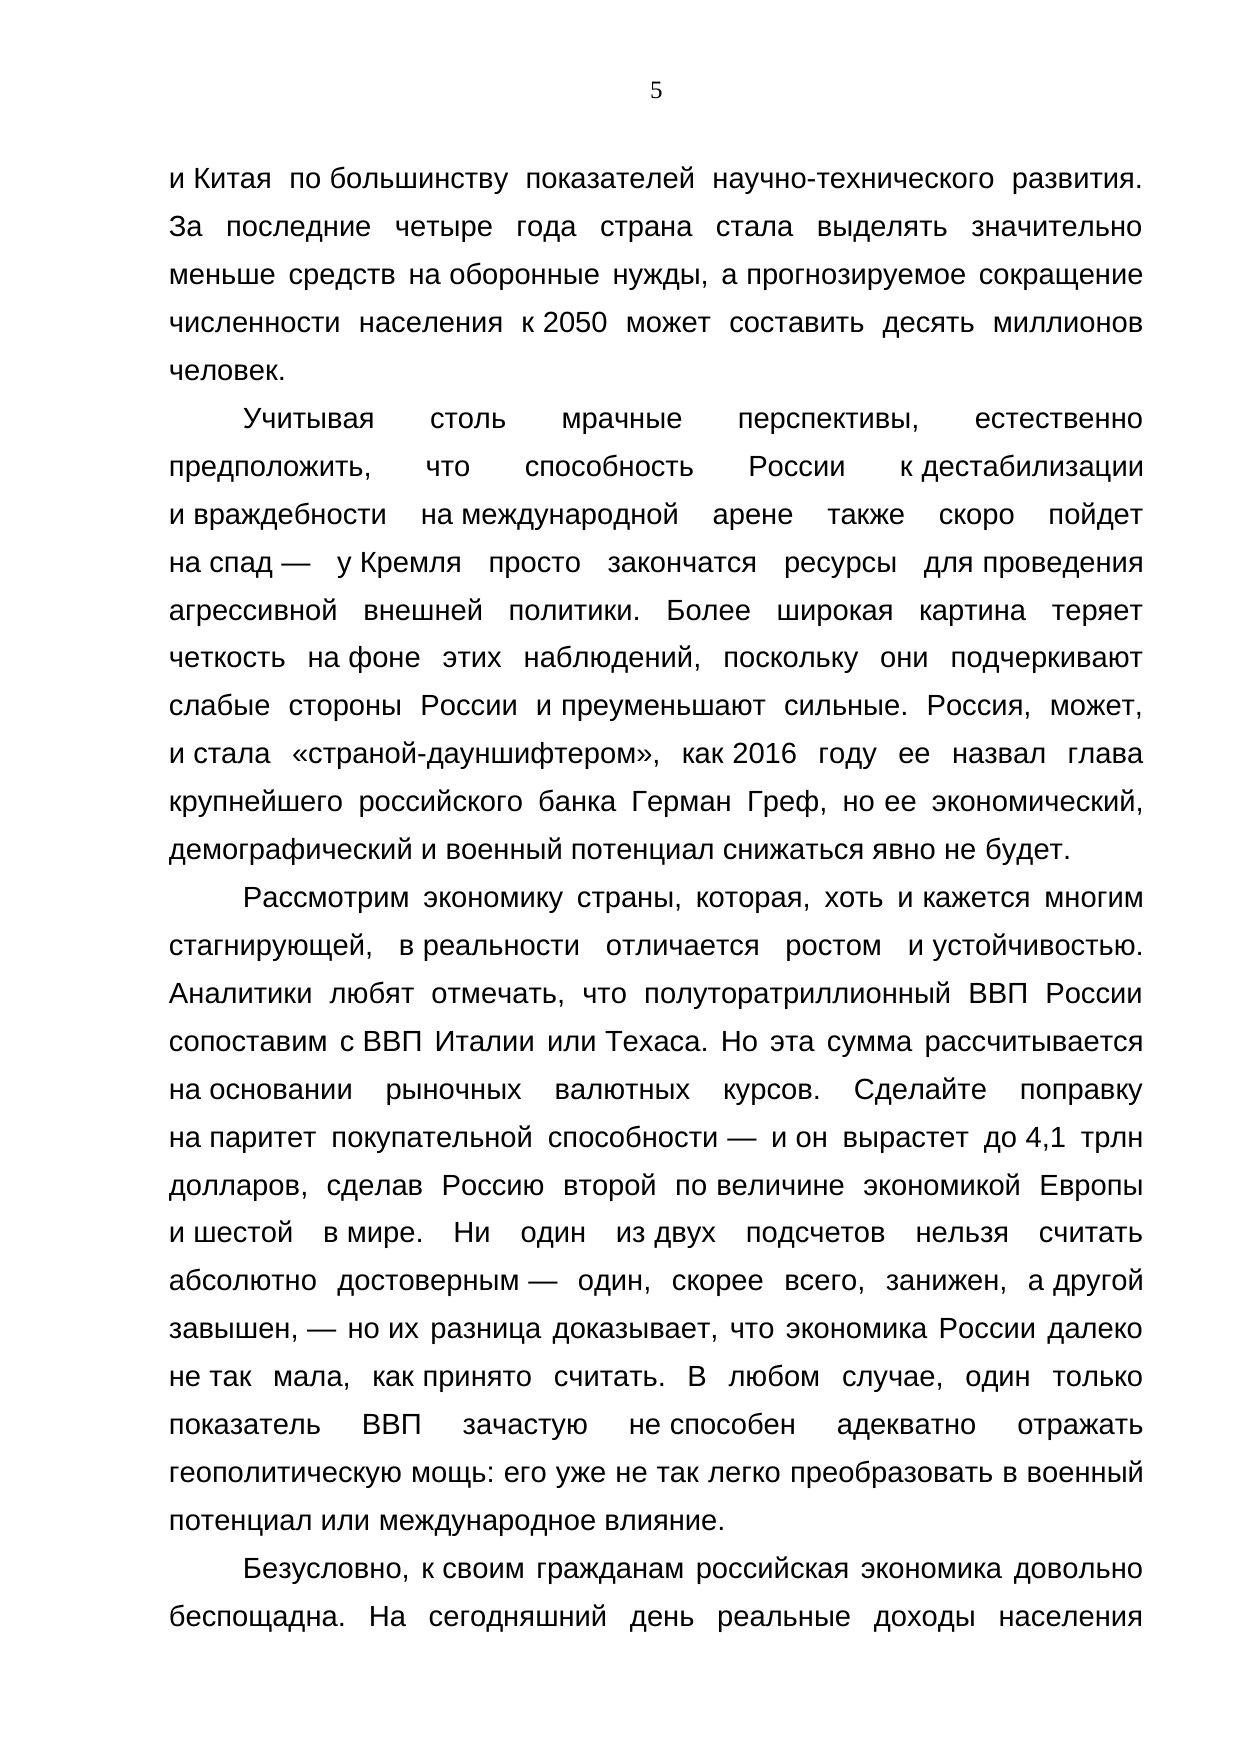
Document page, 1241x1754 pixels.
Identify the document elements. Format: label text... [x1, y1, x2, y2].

text Рассмотрим экономику страны, которая, хоть и кажется многим стагнирующей, в реальности отличается ростом и устойчивостью. Аналитики любят отмечать, что полуторатриллионный ВВП России сопоставим с ВВП Италии или Техаса. Но эта сумма рассчитывается на основании рыночных валютных курсов. Сделайте поправку на паритет покупательной способности — и он вырастет до 4,1 трлн долларов, сделав Россию второй по величине экономикой Европы и шестой в мире. Ни один из двух подсчетов нельзя считать абсолютно достоверным — один, скорее всего, занижен, а другой завышен, — но их разница доказывает, что экономика России далеко не так мала, как принято считать. В любом случае, один только показатель ВВП зачастую не способен адекватно отражать геополитическую мощь: его уже не так легко преобразовать в военный потенциал или международное влияние. [169, 880, 1144, 1536]
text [169, 1551, 1144, 1632]
text Учитывая столь мрачные перспективы, естественно предположить, что способность России к дестабилизации и враждебности на международной арене также скоро пойдет на спад — у Кремля просто закончатся ресурсы для проведения агрессивной внешней политики. Более широкая картина теряет четкость на фоне этих наблюдений, поскольку они подчеркивают слабые стороны России и преуменьшают сильные. Россия, может, и стала «страной-дауншифтером», как 2016 году ее назвал глава крупнейшего российского банка Герман Греф, но ее экономический, демографический и военный потенциал снижаться явно не будет. [169, 401, 1144, 866]
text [169, 161, 1144, 386]
